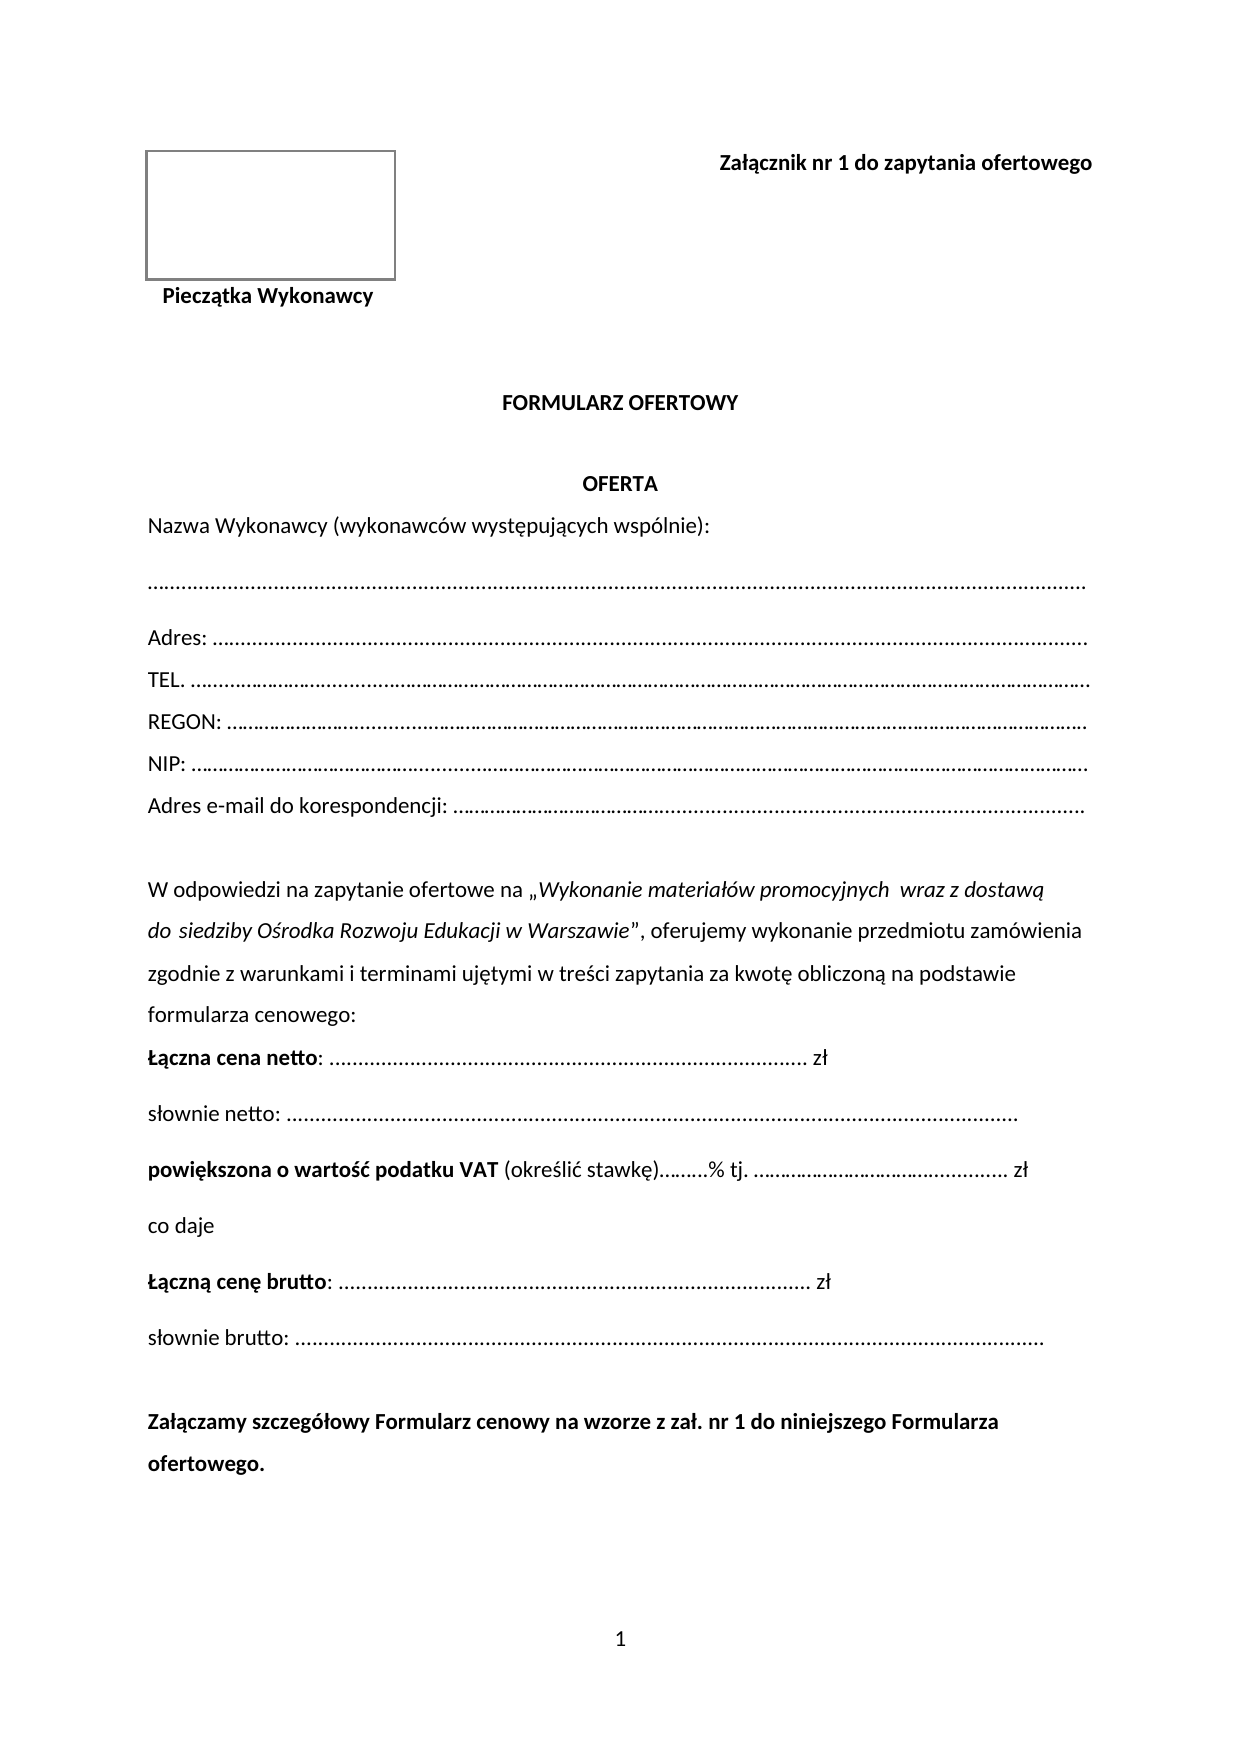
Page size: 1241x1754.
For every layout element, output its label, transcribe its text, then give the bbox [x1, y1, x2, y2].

text Łączną cenę brutto: .................................................................................. zł [148, 1267, 1093, 1295]
text Nazwa Wykonawcy (wykonawców występujących wspólnie): [148, 511, 1093, 539]
text FORMULARZ OFERTOWY [148, 388, 1093, 416]
text powiększona o wartość podatku VAT (określić stawkę)……...% tj. …………………………….............. zł [148, 1155, 1093, 1183]
text W odpowiedzi na zapytanie ofertowe na „Wykonanie materiałów promocyjnych wraz z dostawą do siedziby Ośrodka Rozwoju Edukacji w Warszawie”, oferujemy wykonanie przedmiotu zamówienia zgodnie z warunkami i terminami ujętymi w treści zapytania za kwotę obliczoną na podstawie formularza cenowego: [148, 875, 1093, 1029]
text Załącznik nr 1 do zapytania ofertowego [148, 148, 1093, 176]
text REGON: …………………….............…………………………………………………………………………………………………………….. [148, 707, 1093, 735]
text Łączna cena netto: ................................................................................... zł [148, 1043, 1093, 1071]
text Adres: …..................................................................................................................................................... [148, 623, 1093, 651]
text Pieczątka Wykonawcy [162, 282, 1093, 310]
text NIP: …………………………………….............…………………………………………………………………………………………………… [148, 749, 1093, 777]
text Załączamy szczegółowy Formularz cenowy na wzorze z zał. nr 1 do niniejszego Formularza ofertowego. [148, 1407, 1093, 1477]
text co daje [148, 1211, 1093, 1239]
text słownie netto: ............................................................................................................................... [148, 1099, 1093, 1127]
text TEL. …......…………….............…………………………………………………………………………………………………………………… [148, 665, 1093, 693]
text słownie brutto: .................................................................................................................................. [148, 1323, 1093, 1351]
text Adres e-mail do korespondencji: ………………………………….......................................................................... [148, 791, 1093, 819]
text OFERTA [148, 469, 1093, 497]
text …................................................................................................................................................................ [148, 567, 1093, 595]
